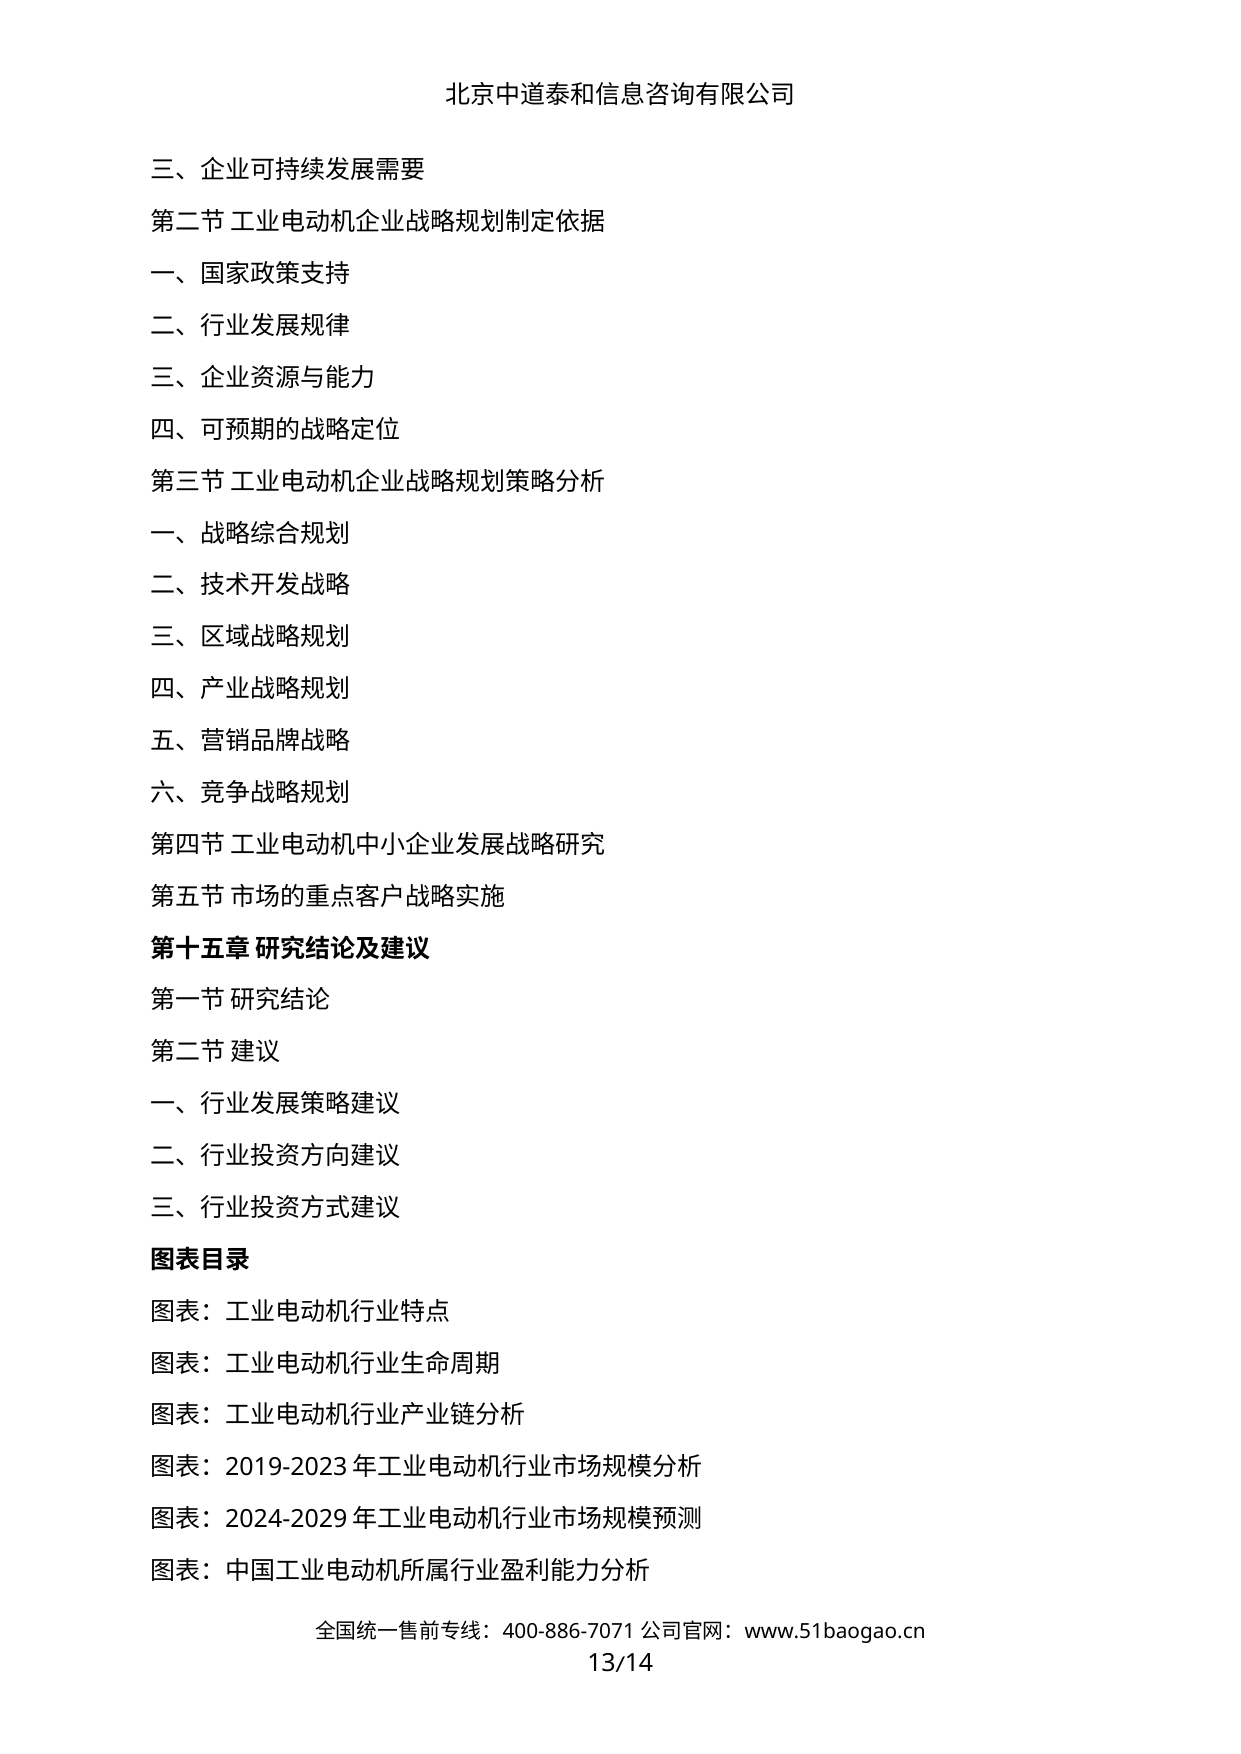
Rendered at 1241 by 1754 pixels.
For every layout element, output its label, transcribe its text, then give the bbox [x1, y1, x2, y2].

text 第三节 工业电动机企业战略规划策略分析 [150, 461, 1090, 497]
text 三、区域战略规划 [150, 617, 1090, 653]
text 五、营销品牌战略 [150, 721, 1090, 757]
text 图表目录 [150, 1239, 1090, 1276]
text 二、行业投资方向建议 [150, 1136, 1090, 1172]
text 第十五章 研究结论及建议 [150, 928, 1090, 964]
text 图表：2024-2029年工业电动机行业市场规模预测 [150, 1499, 1090, 1535]
text 六、竞争战略规划 [150, 772, 1090, 809]
text 第五节 市场的重点客户战略实施 [150, 876, 1090, 912]
text 三、企业资源与能力 [150, 357, 1090, 394]
text 图表：工业电动机行业产业链分析 [150, 1395, 1090, 1431]
text 三、行业投资方式建议 [150, 1187, 1090, 1224]
text 第四节 工业电动机中小企业发展战略研究 [150, 824, 1090, 861]
text 图表：工业电动机行业生命周期 [150, 1343, 1090, 1379]
text 四、产业战略规划 [150, 669, 1090, 705]
text 图表：工业电动机行业特点 [150, 1291, 1090, 1327]
text 图表：2019-2023年工业电动机行业市场规模分析 [150, 1447, 1090, 1483]
text 第二节 建议 [150, 1032, 1090, 1068]
text 四、可预期的战略定位 [150, 409, 1090, 446]
text 一、国家政策支持 [150, 254, 1090, 290]
text 二、技术开发战略 [150, 565, 1090, 601]
text 一、行业发展策略建议 [150, 1084, 1090, 1120]
text 一、战略综合规划 [150, 513, 1090, 549]
text 第一节 研究结论 [150, 980, 1090, 1016]
text 二、行业发展规律 [150, 306, 1090, 342]
text 图表：中国工业电动机所属行业盈利能力分析 [150, 1551, 1090, 1587]
text 三、企业可持续发展需要 [150, 150, 1090, 186]
text 第二节 工业电动机企业战略规划制定依据 [150, 202, 1090, 238]
